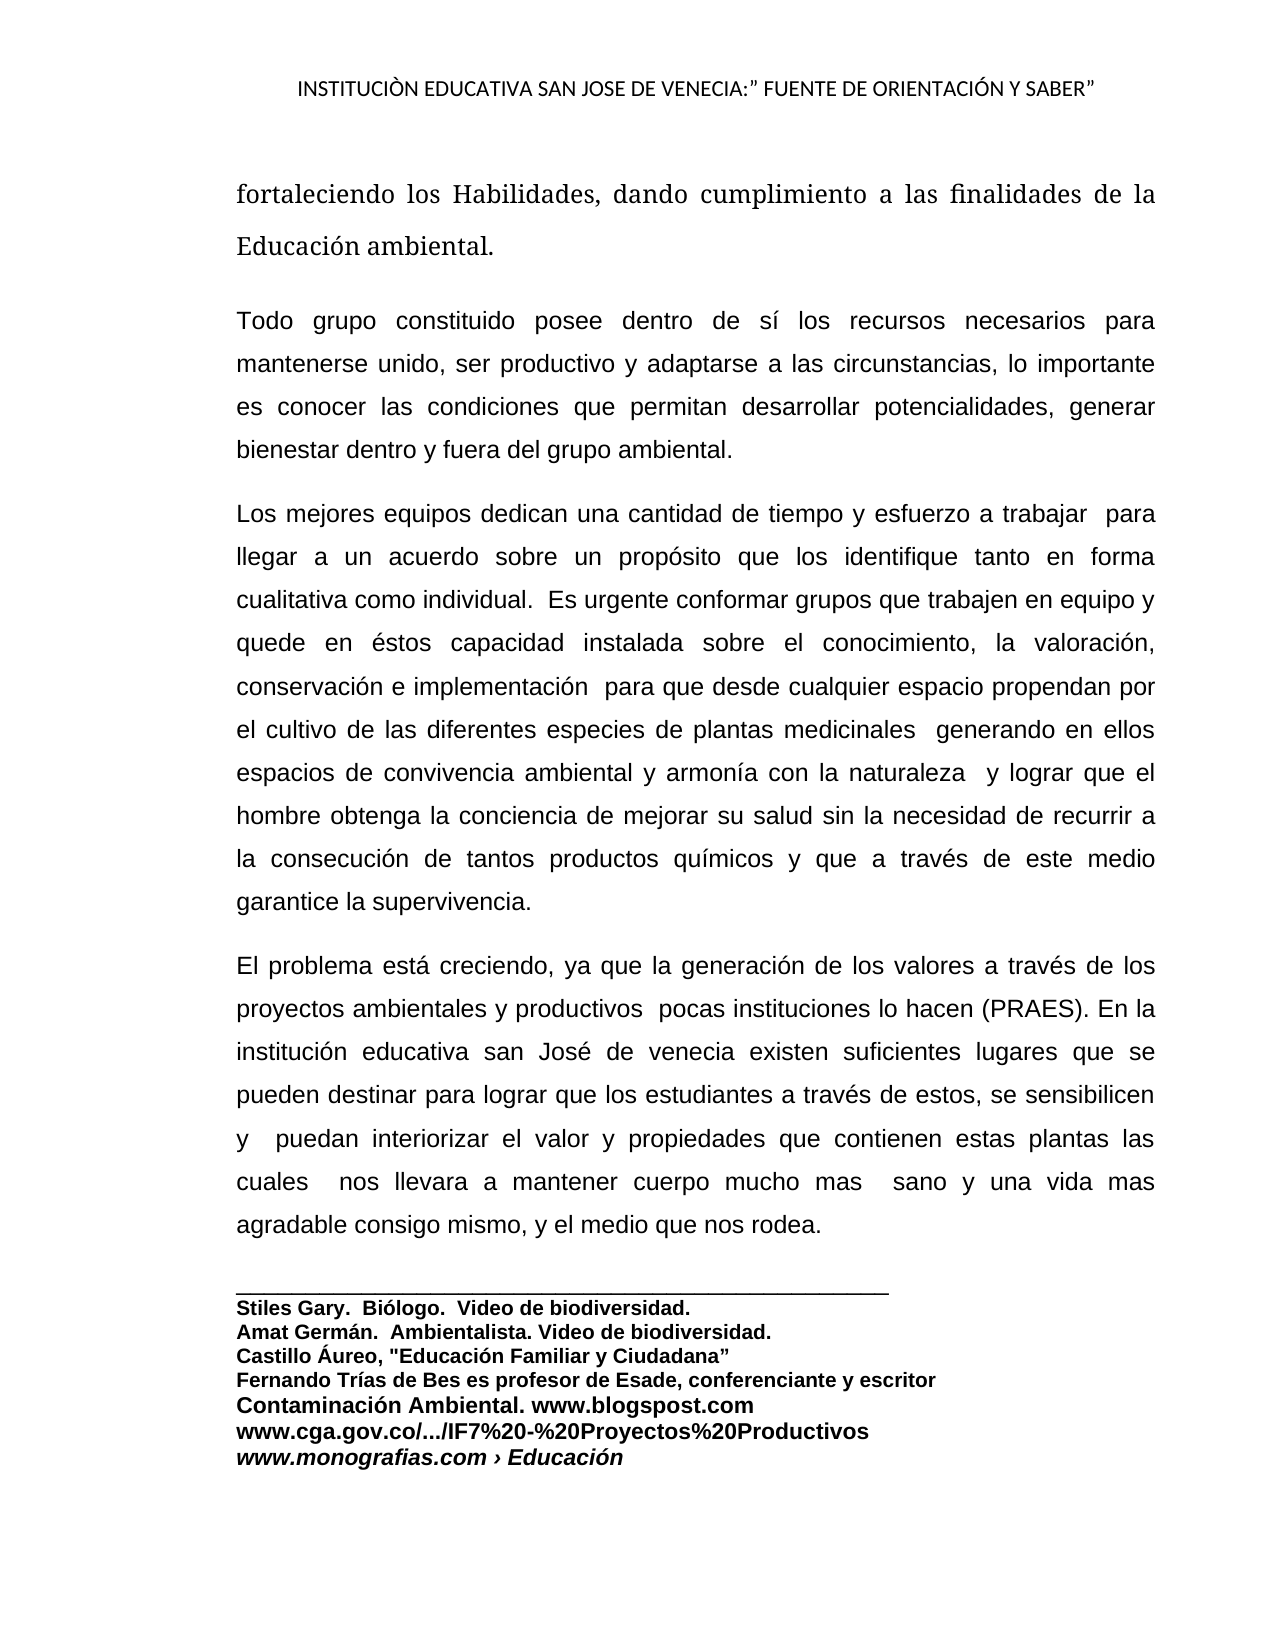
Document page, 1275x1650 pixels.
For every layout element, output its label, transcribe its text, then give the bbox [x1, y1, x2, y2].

text Todo grupo constituido posee dentro de sí los recursos necesarios para mantenerse unido, ser productivo y adaptarse a las circunstancias, lo importante es conocer las condiciones que permitan desarrollar potencialidades, generar bienestar dentro y fuera del grupo ambiental. [236, 306, 1157, 464]
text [236, 177, 1157, 262]
text Los mejores equipos dedican una cantidad de tiempo y esfuerzo a trabajar para llegar a un acuerdo sobre un propósito que los identifique tanto en forma cualitativa como individual. Es urgente conformar grupos que trabajen en equipo y quede en éstos capacidad instalada sobre el conocimiento, la valoración, conservación e implementación para que desde cualquier espacio propendan por el cultivo de las diferentes especies de plantas medicinales generando en ellos espacios de convivencia ambiental y armonía con la naturaleza y lograr que el hombre obtenga la conciencia de mejorar su salud sin la necesidad de recurrir a la consecución de tantos productos químicos y que a través de este medio garantice la supervivencia. [236, 499, 1157, 916]
text Castillo Áureo, "Educación Familiar y Ciudadana” [236, 1344, 1157, 1368]
text Fernando Trías de Bes es profesor de Esade, conferenciante y escritor [236, 1368, 1157, 1392]
text Stiles Gary. Biólogo. Video de biodiversidad. [236, 1296, 1157, 1320]
text _______________________________________________ [236, 1267, 1157, 1296]
text Contaminación Ambiental. www.blogspost.com [236, 1392, 1157, 1418]
text El problema está creciendo, ya que la generación de los valores a través de los proyectos ambientales y productivos pocas instituciones lo hacen (PRAES). En la institución educativa san José de venecia existen suficientes lugares que se pueden destinar para lograr que los estudiantes a través de estos, se sensibilicen y puedan interiorizar el valor y propiedades que contienen estas plantas las cuales nos llevara a mantener cuerpo mucho mas sano y una vida mas agradable consigo mismo, y el medio que nos rodea. [236, 951, 1157, 1238]
text www.cga.gov.co/.../IF7%20-%20Proyectos%20Productivos [236, 1418, 1157, 1444]
text Amat Germán. Ambientalista. Video de biodiversidad. [236, 1320, 1157, 1344]
text www.monografias.com › Educación [236, 1444, 1157, 1471]
